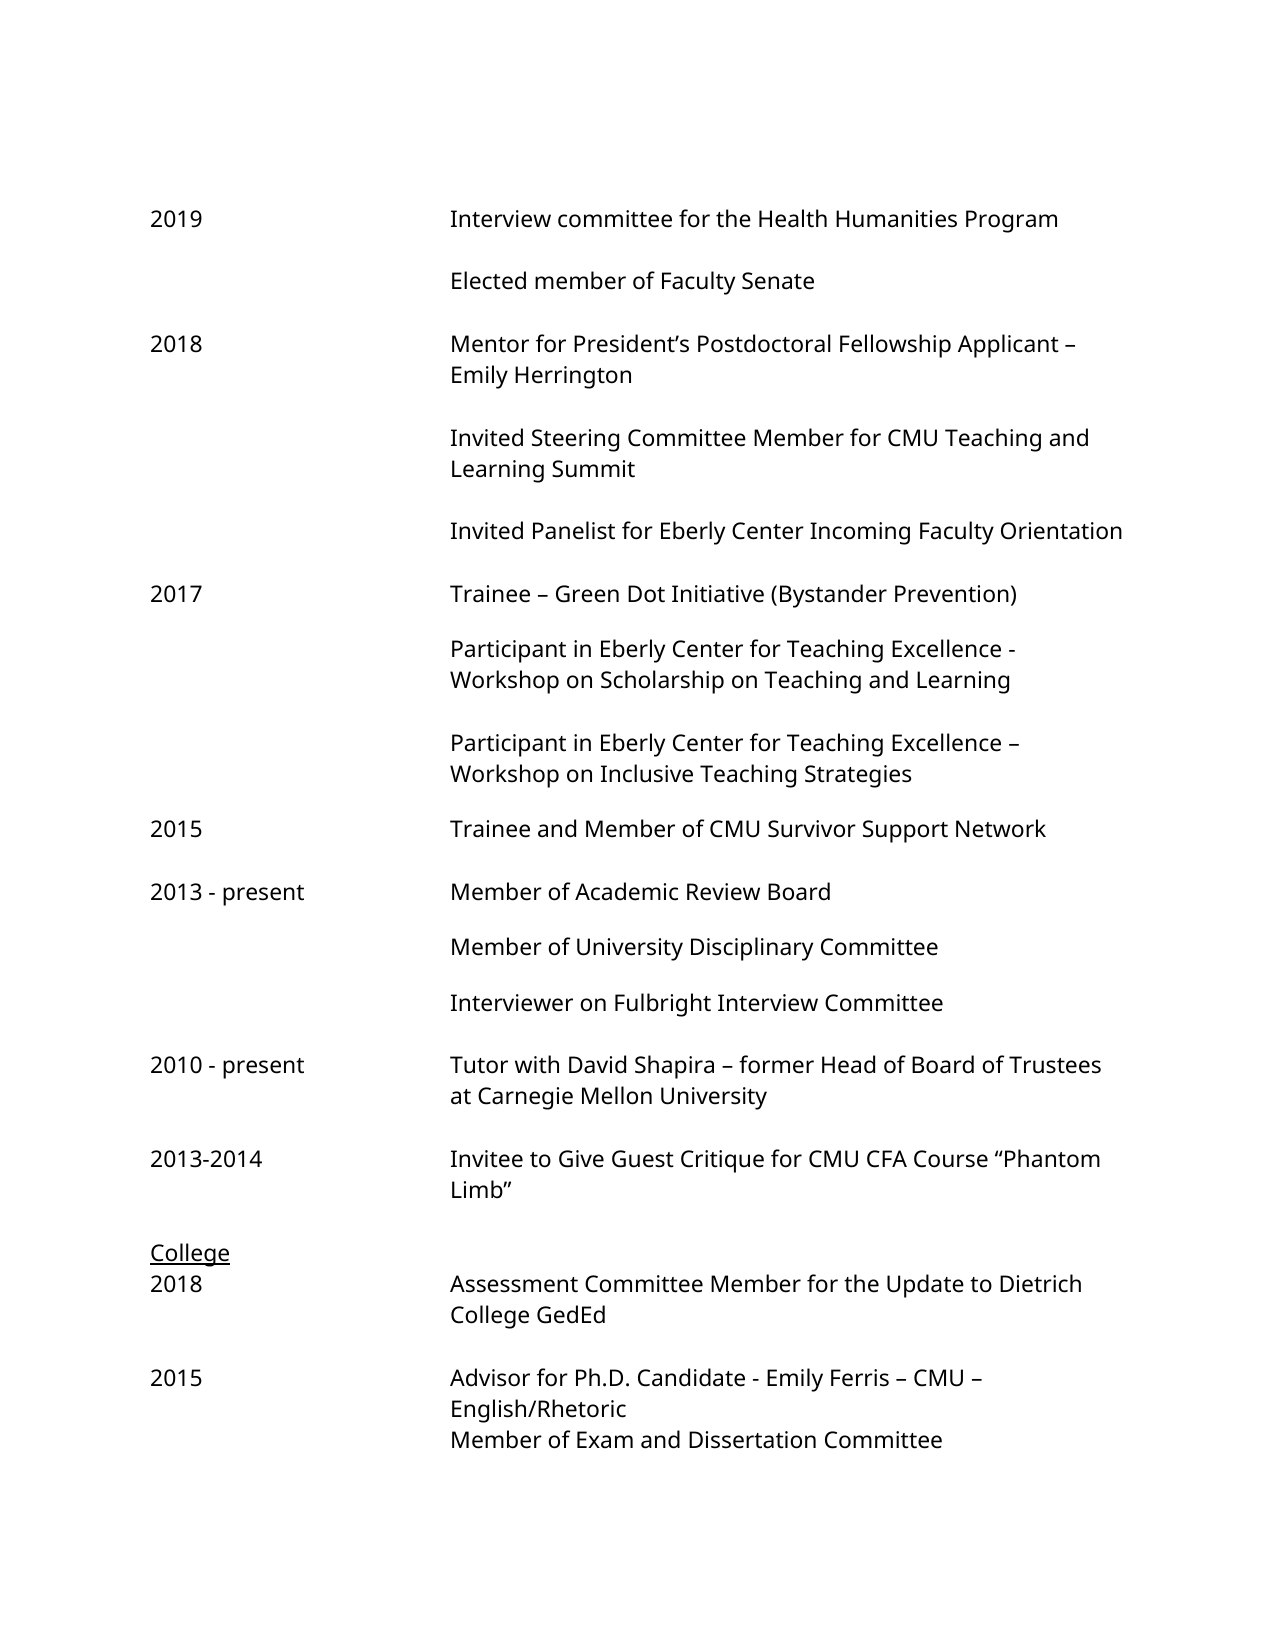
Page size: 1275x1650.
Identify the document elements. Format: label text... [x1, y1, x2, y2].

text Participant in Eberly Center for Teaching Excellence – Workshop on Inclusive Teaching Strategies [450, 727, 1125, 789]
text 2013-2014 Invitee to Give Guest Critique for CMU CFA Course “Phantom Limb” [150, 1143, 1125, 1205]
text Elected member of Faculty Senate [150, 265, 1125, 297]
text 2015 Advisor for Ph.D. Candidate - Emily Ferris – CMU – English/Rhetoric [150, 1362, 1162, 1424]
text 2018 Assessment Committee Member for the Update to Dietrich College GedEd [150, 1268, 1162, 1330]
text Member of Exam and Dissertation Committee [150, 1424, 1162, 1455]
text 2010 - present Tutor with David Shapira – former Head of Board of Trustees at Carnegie Mellon University [150, 1049, 1125, 1112]
text Participant in Eberly Center for Teaching Excellence - Workshop on Scholarship on Teaching and Learning [450, 633, 1125, 696]
text Interviewer on Fulbright Interview Committee [150, 987, 1125, 1018]
text Invited Panelist for Eberly Center Incoming Faculty Orientation [150, 515, 1125, 547]
text 2017 Trainee – Green Dot Initiative (Bystander Prevention) [150, 578, 1125, 609]
text Member of University Disciplinary Committee [150, 931, 1125, 962]
text 2019 Interview committee for the Health Humanities Program [150, 203, 1125, 234]
text Invited Steering Committee Member for CMU Teaching and Learning Summit [150, 422, 1125, 484]
text College [150, 1237, 1125, 1268]
text 2018 Mentor for President’s Postdoctoral Fellowship Applicant – Emily Herrington [150, 328, 1125, 390]
text 2015 Trainee and Member of CMU Survivor Support Network [150, 813, 1125, 845]
text 2013 - present Member of Academic Review Board [150, 876, 1125, 907]
